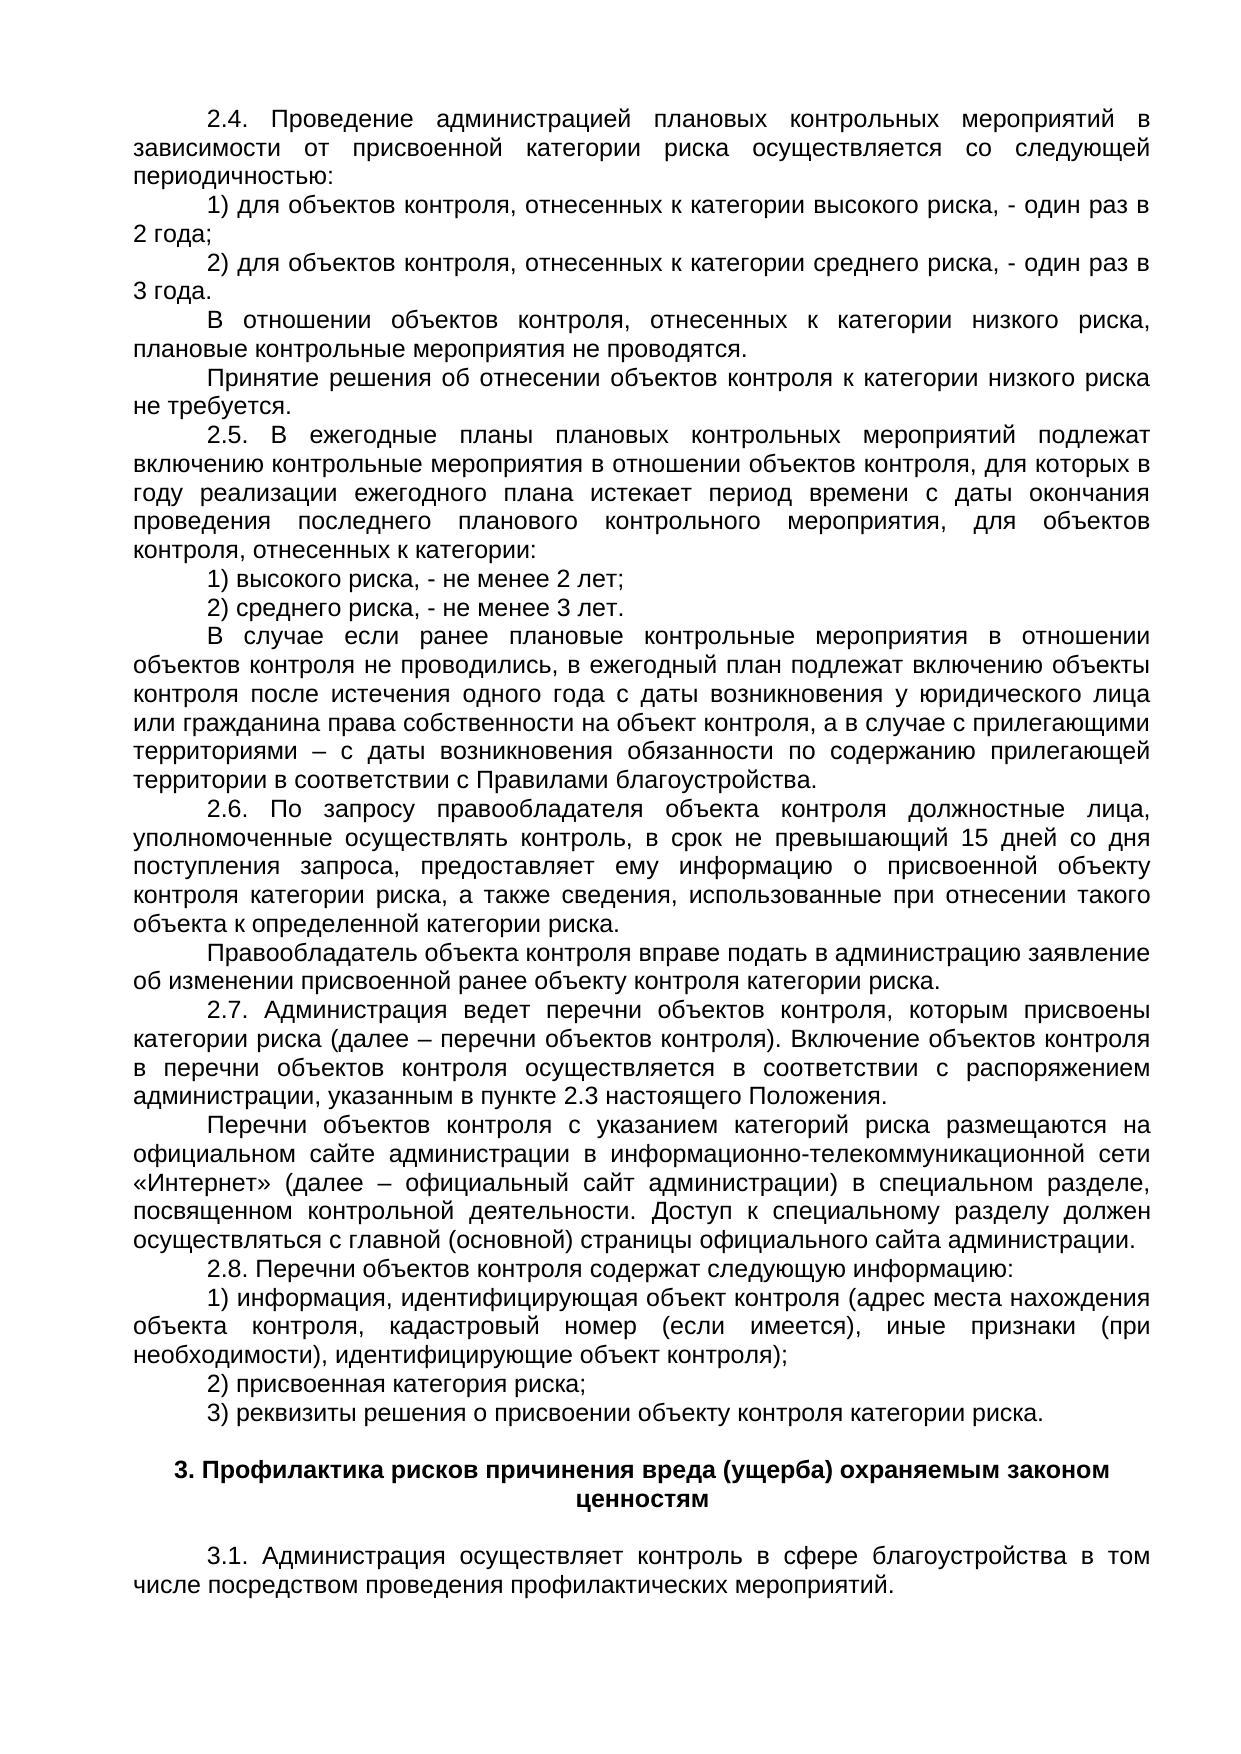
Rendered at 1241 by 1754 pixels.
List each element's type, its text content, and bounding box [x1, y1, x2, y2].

text 3) реквизиты решения о присвоении объекту контроля категории риска. [133, 1397, 1152, 1426]
text 2) присвоенная категория риска; [133, 1369, 1152, 1397]
text Перечни объектов контроля с указанием категорий риска размещаются на официальном сайте администрации в информационно-телекоммуникационной сети «Интернет» (далее – официальный сайт администрации) в специальном разделе, посвященном контрольной деятельности. Доступ к специальному разделу должен осуществляться с главной (основной) страницы официального сайта администрации. [133, 1110, 1152, 1225]
text 3.1. Администрация осуществляет контроль в сфере благоустройства в том числе посредством проведения профилактических мероприятий. [133, 1541, 1152, 1599]
text 1) информация, идентифицирующая объект контроля (адрес места нахождения объекта контроля, кадастровый номер (если имеется), иные признаки (при необходимости), идентифицирующие объект контроля); [133, 1282, 1152, 1369]
text 2.4. Проведение администрацией плановых контрольных мероприятий в зависимости от присвоенной категории риска осуществляется со следующей периодичностью: [133, 104, 1152, 190]
text 1) высокого риска, - не менее 2 лет; [133, 564, 1152, 592]
text 2.6. По запросу правообладателя объекта контроля должностные лица, уполномоченные осуществлять контроль, в срок не превышающий 15 дней со дня поступления запроса, предоставляет ему информацию о присвоенной объекту контроля категории риска, а также сведения, использованные при отнесении такого объекта к определенной категории риска. [133, 794, 1152, 937]
text В отношении объектов контроля, отнесенных к категории низкого риска, плановые контрольные мероприятия не проводятся. [133, 305, 1152, 362]
text Правообладатель объекта контроля вправе подать в администрацию заявление об изменении присвоенной ранее объекту контроля категории риска. [133, 937, 1152, 995]
text Принятие решения об отнесении объектов контроля к категории низкого риска не требуется. [133, 362, 1152, 420]
text 2.5. В ежегодные планы плановых контрольных мероприятий подлежат включению контрольные мероприятия в отношении объектов контроля, для которых в году реализации ежегодного плана истекает период времени с даты окончания проведения последнего планового контрольного мероприятия, для объектов контроля, отнесенных к категории: [133, 420, 1152, 564]
text В случае если ранее плановые контрольные мероприятия в отношении объектов контроля не проводились, в ежегодный план подлежат включению объекты контроля после истечения одного года с даты возникновения у юридического лица или гражданина права собственности на объект контроля, а в случае с прилегающими территориями – с даты возникновения обязанности по содержанию прилегающей территории в соответствии с Правилами благоустройства. [133, 621, 1152, 794]
text 1) для объектов контроля, отнесенных к категории высокого риска, - один раз в 2 года; [133, 190, 1152, 247]
text 3. Профилактика рисков причинения вреда (ущерба) охраняемым законом ценностям [133, 1455, 1152, 1512]
text 2) среднего риска, - не менее 3 лет. [133, 592, 1152, 621]
text 2) для объектов контроля, отнесенных к категории среднего риска, - один раз в 3 года. [133, 247, 1152, 305]
text 2.7. Администрация ведет перечни объектов контроля, которым присвоены категории риска (далее – перечни объектов контроля). Включение объектов контроля в перечни объектов контроля осуществляется в соответствии с распоряжением администрации, указанным в пункте 2.3 настоящего Положения. [133, 995, 1152, 1110]
text 2.8. Перечни объектов контроля содержат следующую информацию: [133, 1254, 1152, 1282]
